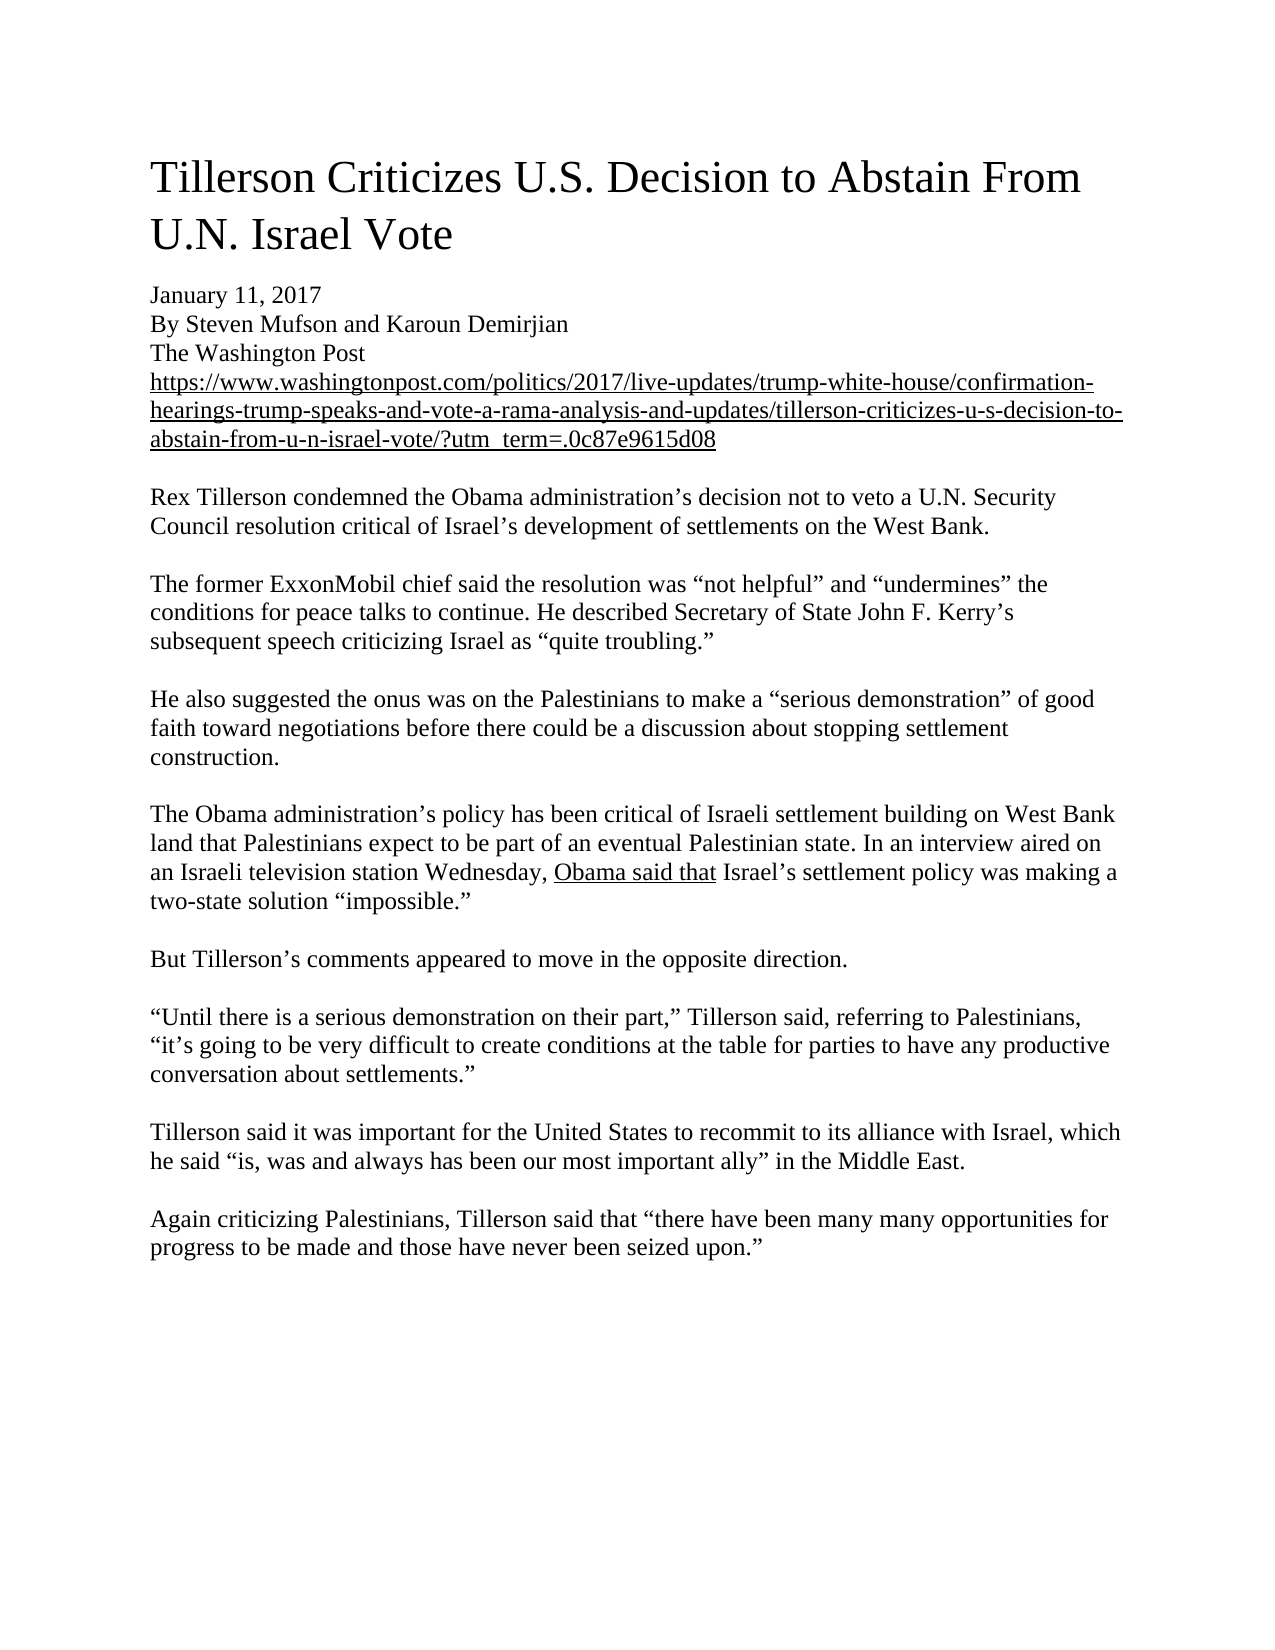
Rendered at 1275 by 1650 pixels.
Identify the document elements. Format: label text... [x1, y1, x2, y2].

text https://www.washingtonpost.com/politics/2017/live-updates/trump-white-house/confirmation-hearings-trump-speaks-and-vote-a-rama-analysis-and-updates/tillerson-criticizes-u-s-decision-to-abstain-from-u-n-israel-vote/?utm_term=.0c87e9615d08 [150, 367, 1125, 453]
text Tillerson Criticizes U.S. Decision to Abstain From U.N. Israel Vote [150, 150, 1125, 259]
text The Washington Post [150, 338, 1125, 367]
text The Obama administration’s policy has been critical of Israeli settlement building on West Bank land that Palestinians expect to be part of an eventual Palestinian state. In an interview aired on an Israeli television station Wednesday, Obama said that Israel’s settlement policy was making a two-state solution “impossible.” [150, 799, 1125, 914]
text January 11, 2017 [150, 280, 1125, 309]
text By Steven Mufson and Karoun Demirjian [150, 309, 1125, 338]
text Again criticizing Palestinians, Tillerson said that “there have been many many opportunities for progress to be made and those have never been seized upon.” [150, 1204, 1125, 1261]
text Rex Tillerson condemned the Obama administration’s decision not to veto a U.N. Security Council resolution critical of Israel’s development of settlements on the West Bank. [150, 482, 1125, 539]
text Tillerson said it was important for the United States to recommit to its alliance with Israel, which he said “is, was and always has been our most important ally” in the Middle East. [150, 1117, 1125, 1174]
text “Until there is a serious demonstration on their part,” Tillerson said, referring to Palestinians, “it’s going to be very difficult to create conditions at the table for parties to have any productive conversation about settlements.” [150, 1002, 1125, 1088]
text The former ExxonMobil chief said the resolution was “not helpful” and “undermines” the conditions for peace talks to continue. He described Secretary of State John F. Kerry’s subsequent speech criticizing Israel as “quite troubling.” [150, 569, 1125, 655]
text He also suggested the onus was on the Palestinians to make a “serious demonstration” of good faith toward negotiations before there could be a discussion about stopping settlement construction. [150, 684, 1125, 770]
text But Tillerson’s comments appeared to move in the opposite direction. [150, 944, 1125, 972]
